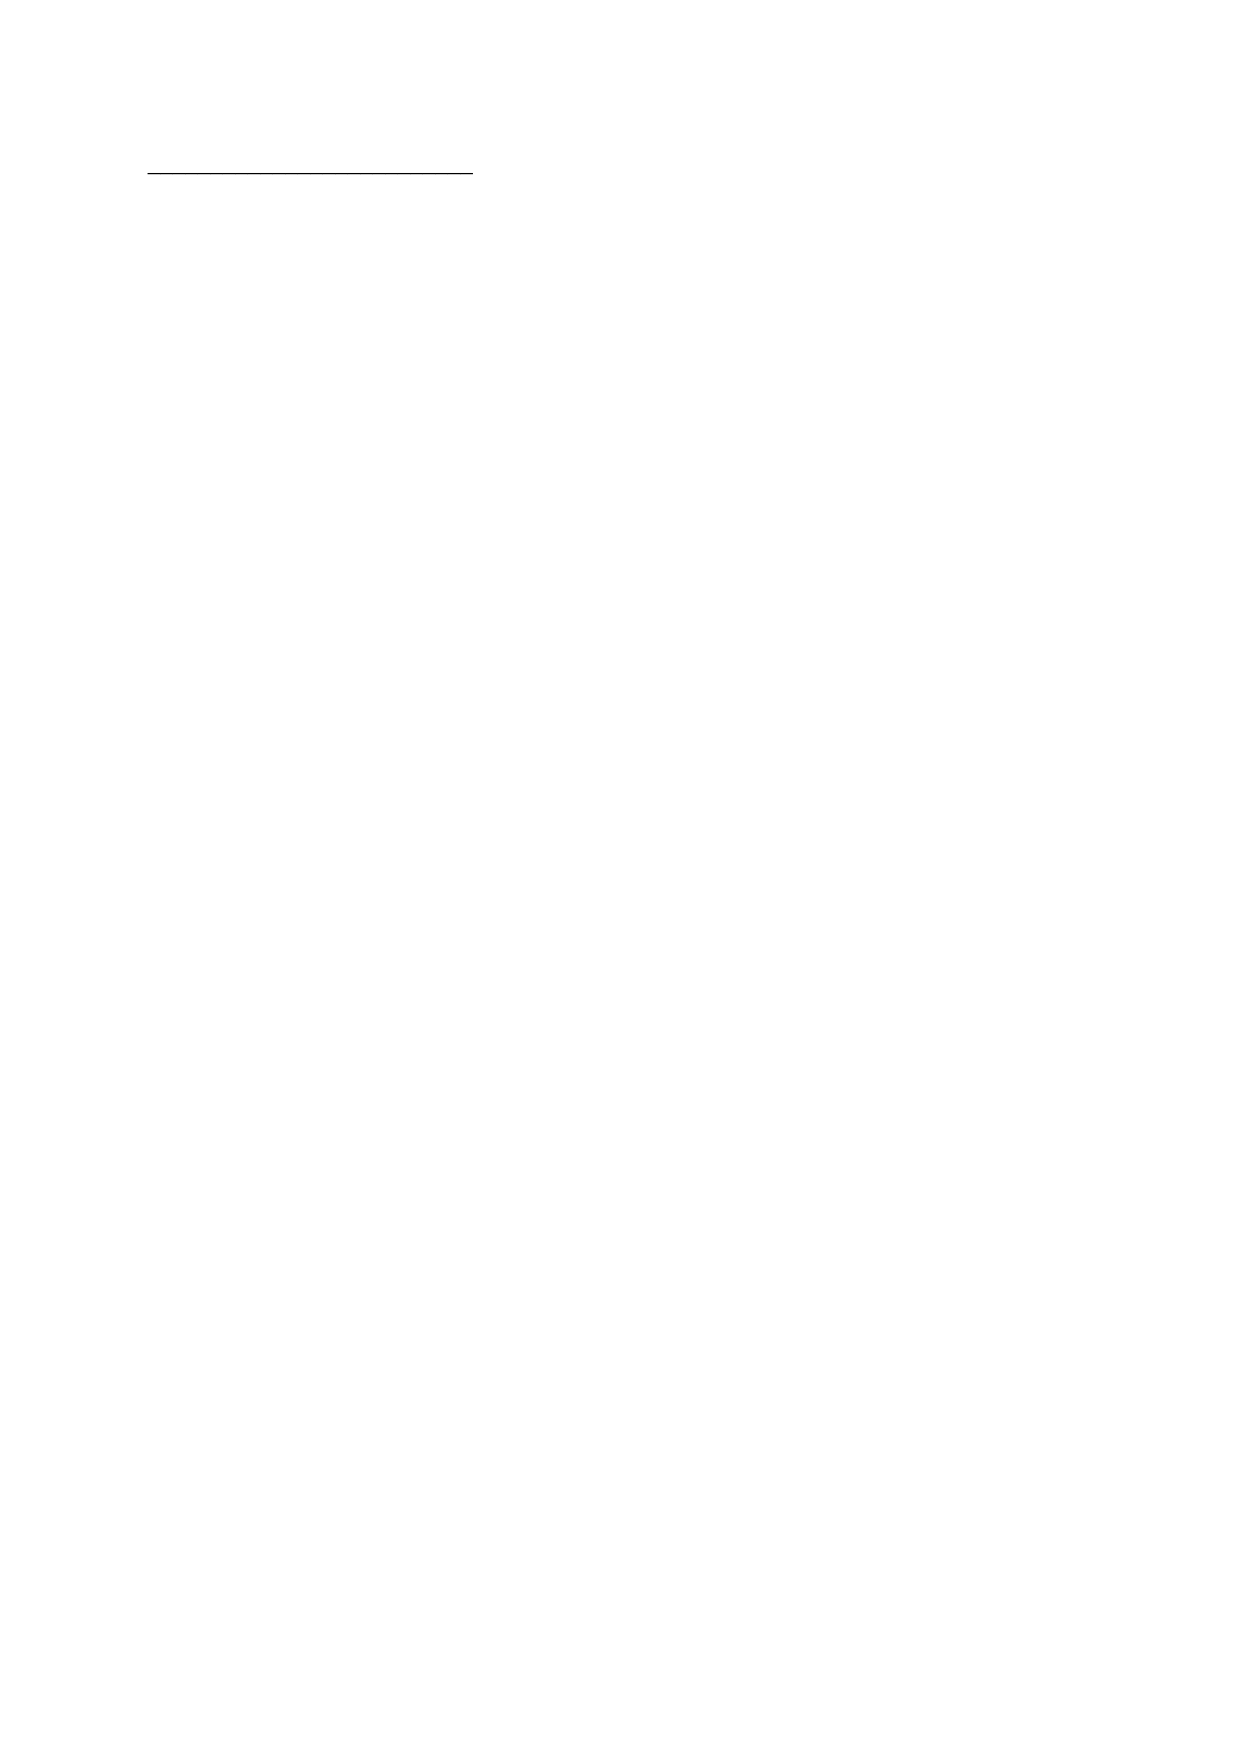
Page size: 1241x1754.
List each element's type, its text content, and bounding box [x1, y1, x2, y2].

text __________________________ [148, 148, 1093, 176]
